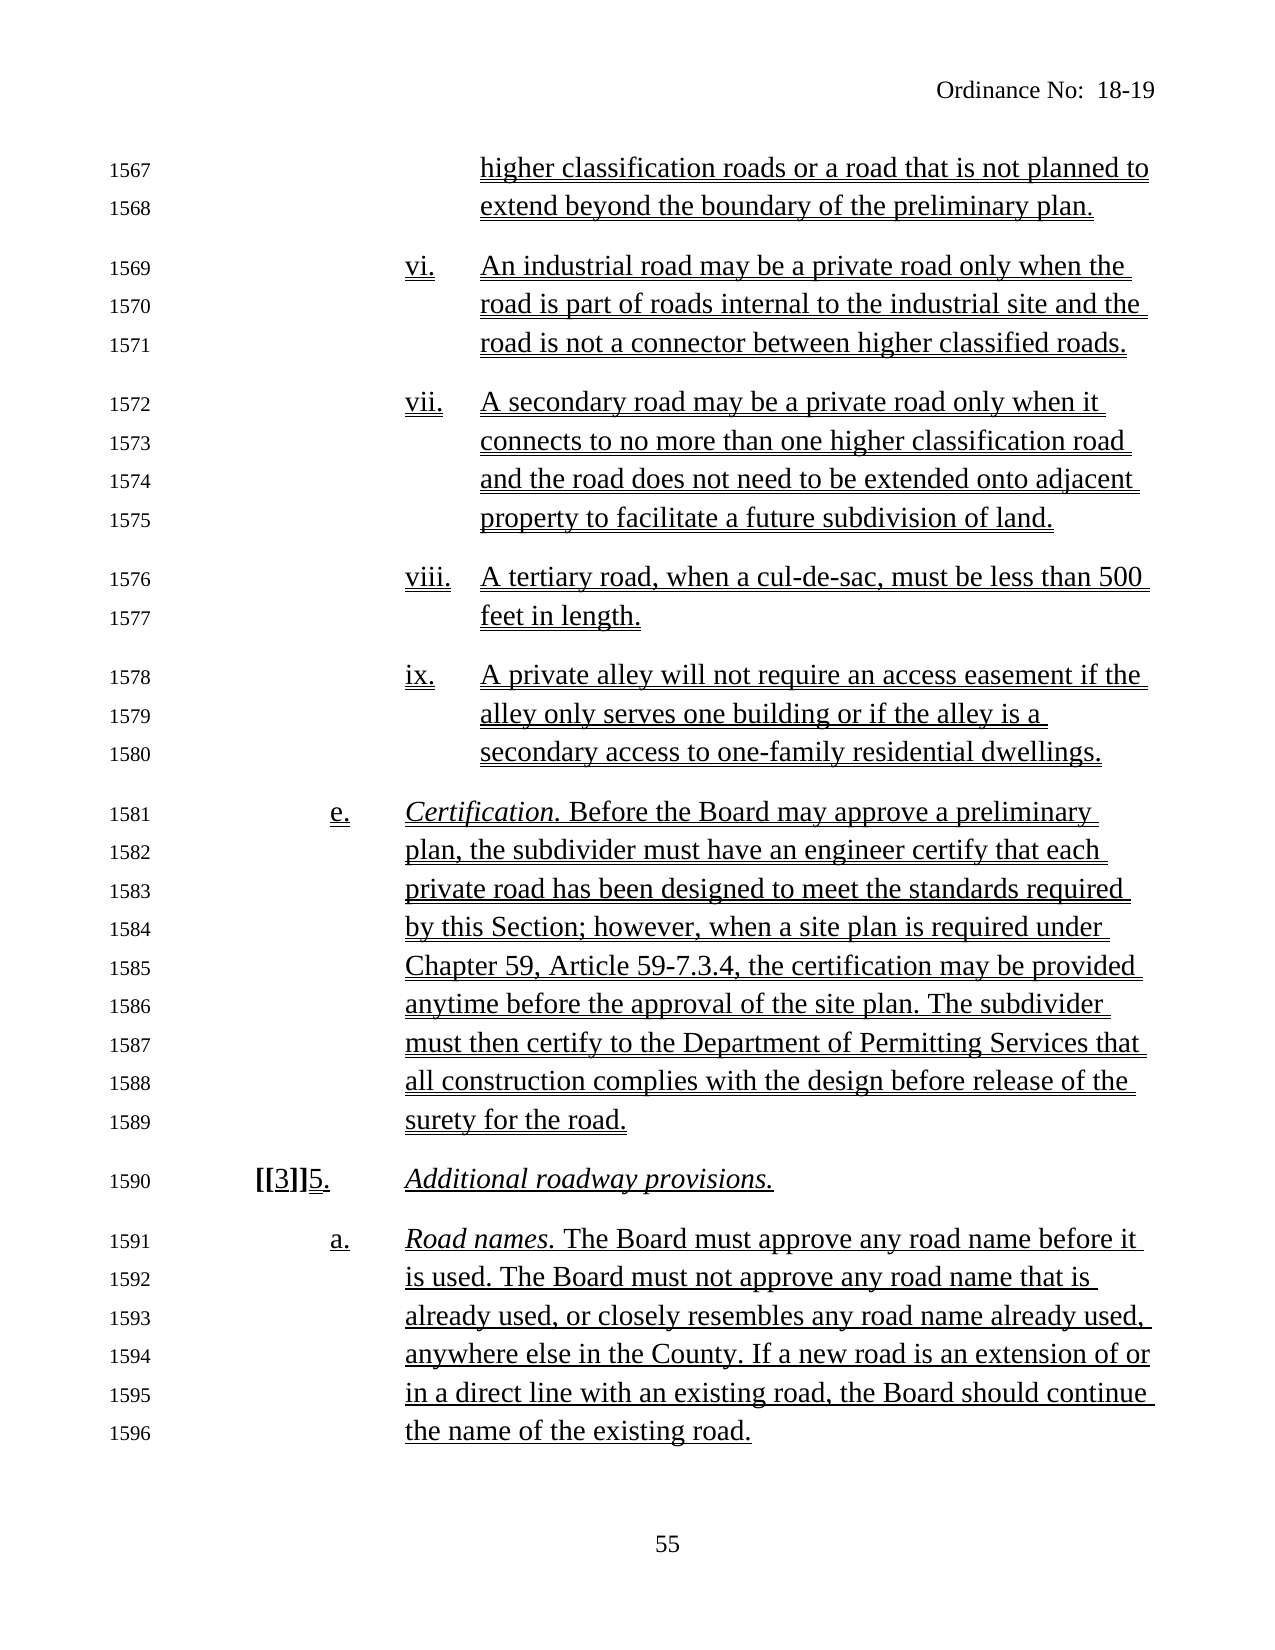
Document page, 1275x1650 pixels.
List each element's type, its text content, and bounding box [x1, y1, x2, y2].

text [[3]]5. Additional roadway provisions. [255, 1161, 1155, 1195]
text a. Road names. The Board must approve any road name before it is used. The Board must not approve any road name that is already used, or closely resembles any road name already used, anywhere else in the County. If a new road is an extension of or in a direct line with an existing road, the Board should continue the name of the existing road. [330, 1221, 1155, 1447]
text ix. A private alley will not require an access easement if the alley only serves one building or if the alley is a secondary access to one-family residential dwellings. [405, 657, 1155, 768]
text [405, 150, 1155, 222]
text viii. A tertiary road, when a cul-de-sac, must be less than 500 feet in length. [405, 559, 1155, 631]
text vii. A secondary road may be a private road only when it connects to no more than one higher classification road and the road does not need to be extended onto adjacent property to facilitate a future subdivision of land. [405, 384, 1155, 533]
text e. Certification. Before the Board may approve a preliminary plan, the subdivider must have an engineer certify that each private road has been designed to meet the standards required by this Section; however, when a site plan is required under Chapter 59, Article 59-7.3.4, the certification may be provided anytime before the approval of the site plan. The subdivider must then certify to the Department of Permitting Services that all construction complies with the design before release of the surety for the road. [330, 794, 1155, 1136]
text vi. An industrial road may be a private road only when the road is part of roads internal to the industrial site and the road is not a connector between higher classified roads. [405, 248, 1155, 358]
